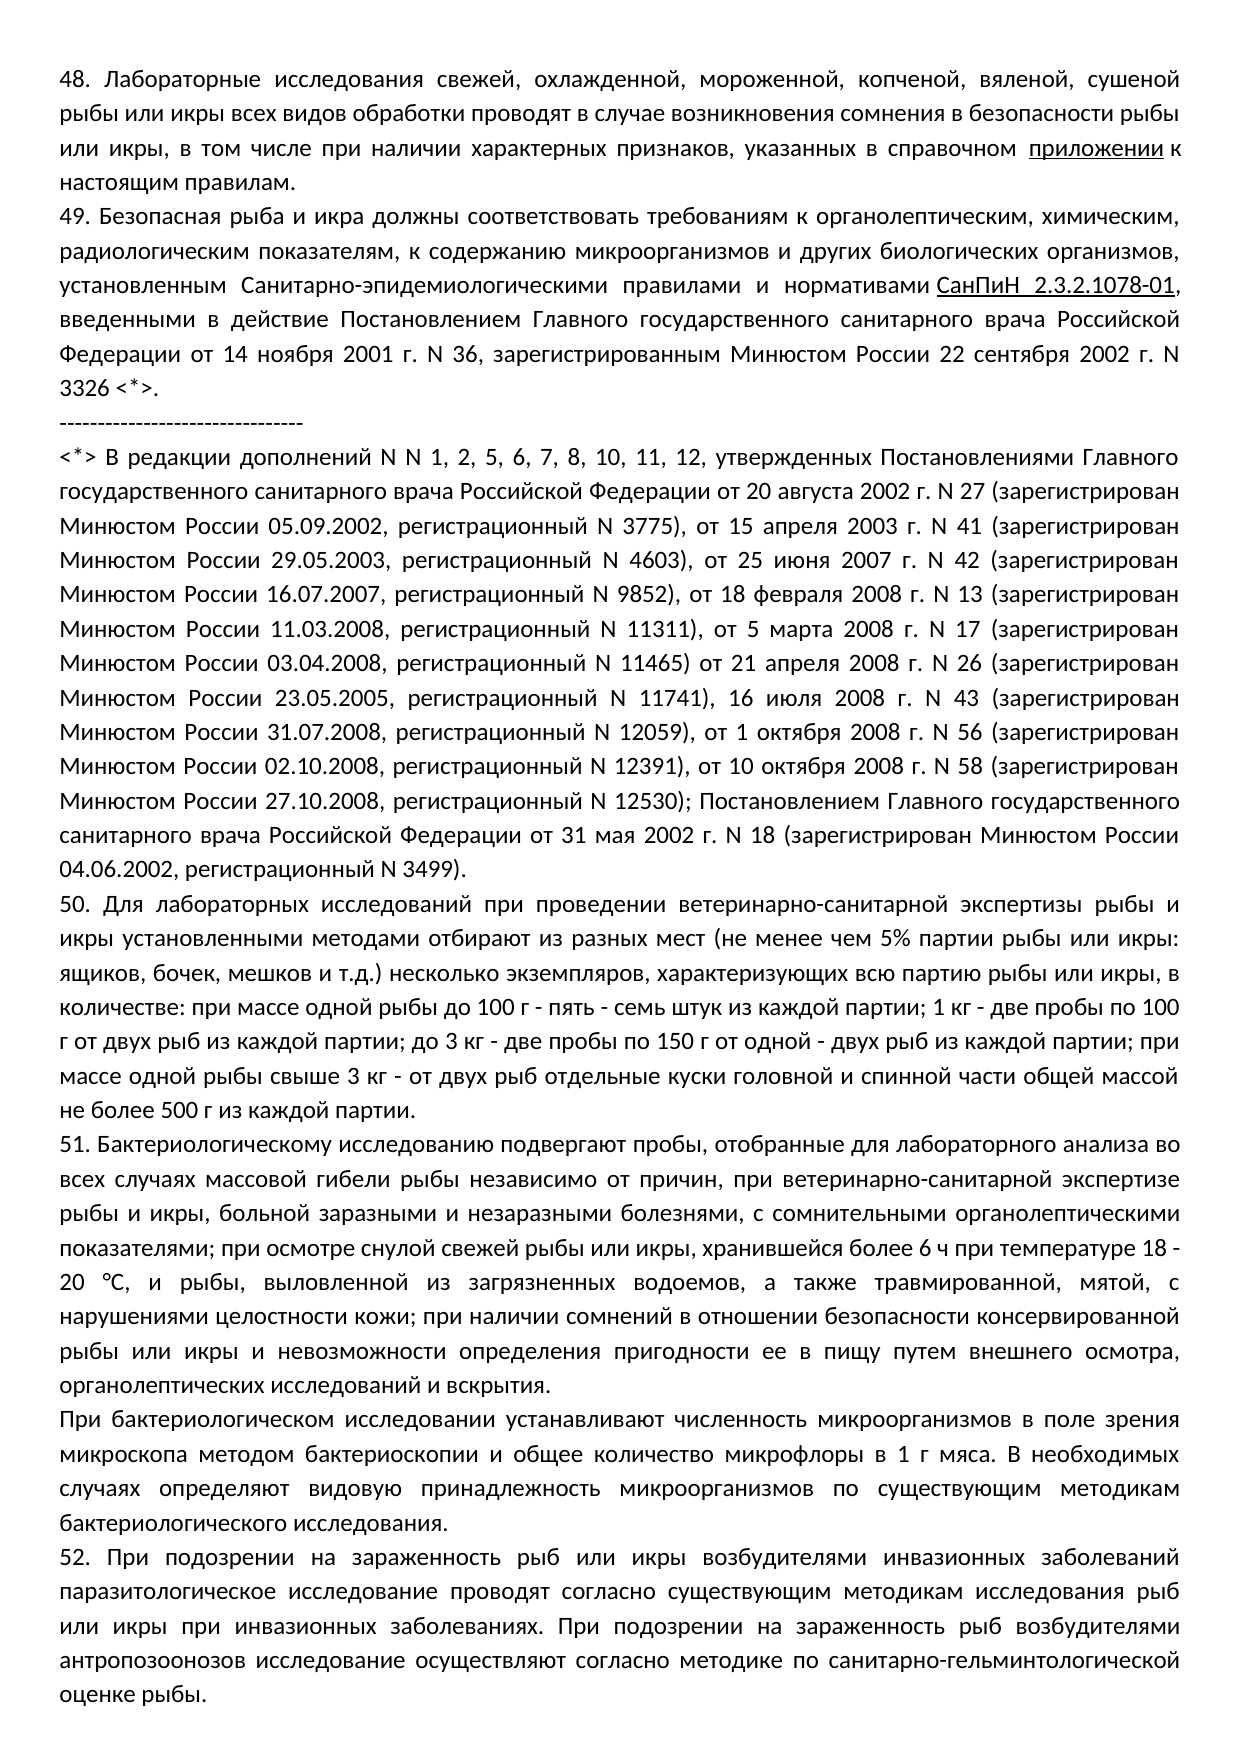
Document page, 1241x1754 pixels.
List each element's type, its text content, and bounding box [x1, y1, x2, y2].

text При бактериологическом исследовании устанавливают численность микроорганизмов в поле зрения микроскопа методом бактериоскопии и общее количество микрофлоры в 1 г мяса. В необходимых случаях определяют видовую принадлежность микроорганизмов по существующим методикам бактериологического исследования. [59, 1400, 1181, 1537]
text 48. Лабораторные исследования свежей, охлажденной, мороженной, копченой, вяленой, сушеной рыбы или икры всех видов обработки проводят в случае возникновения сомнения в безопасности рыбы или икры, в том числе при наличии характерных признаков, указанных в справочном приложении к настоящим правилам. [59, 59, 1181, 197]
text <*> В редакции дополнений N N 1, 2, 5, 6, 7, 8, 10, 11, 12, утвержденных Постановлениями Главного государственного санитарного врача Российской Федерации от 20 августа 2002 г. N 27 (зарегистрирован Минюстом России 05.09.2002, регистрационный N 3775), от 15 апреля 2003 г. N 41 (зарегистрирован Минюстом России 29.05.2003, регистрационный N 4603), от 25 июня 2007 г. N 42 (зарегистрирован Минюстом России 16.07.2007, регистрационный N 9852), от 18 февраля 2008 г. N 13 (зарегистрирован Минюстом России 11.03.2008, регистрационный N 11311), от 5 марта 2008 г. N 17 (зарегистрирован Минюстом России 03.04.2008, регистрационный N 11465) от 21 апреля 2008 г. N 26 (зарегистрирован Минюстом России 23.05.2005, регистрационный N 11741), 16 июля 2008 г. N 43 (зарегистрирован Минюстом России 31.07.2008, регистрационный N 12059), от 1 октября 2008 г. N 56 (зарегистрирован Минюстом России 02.10.2008, регистрационный N 12391), от 10 октября 2008 г. N 58 (зарегистрирован Минюстом России 27.10.2008, регистрационный N 12530); Постановлением Главного государственного санитарного врача Российской Федерации от 31 мая 2002 г. N 18 (зарегистрирован Минюстом России 04.06.2002, регистрационный N 3499). [59, 437, 1181, 884]
text -------------------------------- [59, 403, 1181, 437]
text 49. Безопасная рыба и икра должны соответствовать требованиям к органолептическим, химическим, радиологическим показателям, к содержанию микроорганизмов и других биологических организмов, установленным Санитарно-эпидемиологическими правилами и нормативами СанПиН 2.3.2.1078-01, введенными в действие Постановлением Главного государственного санитарного врача Российской Федерации от 14 ноября 2001 г. N 36, зарегистрированным Минюстом России 22 сентября 2002 г. N 3326 <*>. [59, 197, 1181, 403]
text 50. Для лабораторных исследований при проведении ветеринарно-санитарной экспертизы рыбы и икры установленными методами отбирают из разных мест (не менее чем 5% партии рыбы или икры: ящиков, бочек, мешков и т.д.) несколько экземпляров, характеризующих всю партию рыбы или икры, в количестве: при массе одной рыбы до 100 г - пять - семь штук из каждой партии; 1 кг - две пробы по 100 г от двух рыб из каждой партии; до 3 кг - две пробы по 150 г от одной - двух рыб из каждой партии; при массе одной рыбы свыше 3 кг - от двух рыб отдельные куски головной и спинной части общей массой не более 500 г из каждой партии. [59, 884, 1181, 1125]
text 51. Бактериологическому исследованию подвергают пробы, отобранные для лабораторного анализа во всех случаях массовой гибели рыбы независимо от причин, при ветеринарно-санитарной экспертизе рыбы и икры, больной заразными и незаразными болезнями, с сомнительными органолептическими показателями; при осмотре снулой свежей рыбы или икры, хранившейся более 6 ч при температуре 18 - 20 °C, и рыбы, выловленной из загрязненных водоемов, а также травмированной, мятой, с нарушениями целостности кожи; при наличии сомнений в отношении безопасности консервированной рыбы или икры и невозможности определения пригодности ее в пищу путем внешнего осмотра, органолептических исследований и вскрытия. [59, 1125, 1181, 1400]
text 52. При подозрении на зараженность рыб или икры возбудителями инвазионных заболеваний паразитологическое исследование проводят согласно существующим методикам исследования рыб или икры при инвазионных заболеваниях. При подозрении на зараженность рыб возбудителями антропозоонозов исследование осуществляют согласно методике по санитарно-гельминтологической оценке рыбы. [59, 1537, 1181, 1709]
